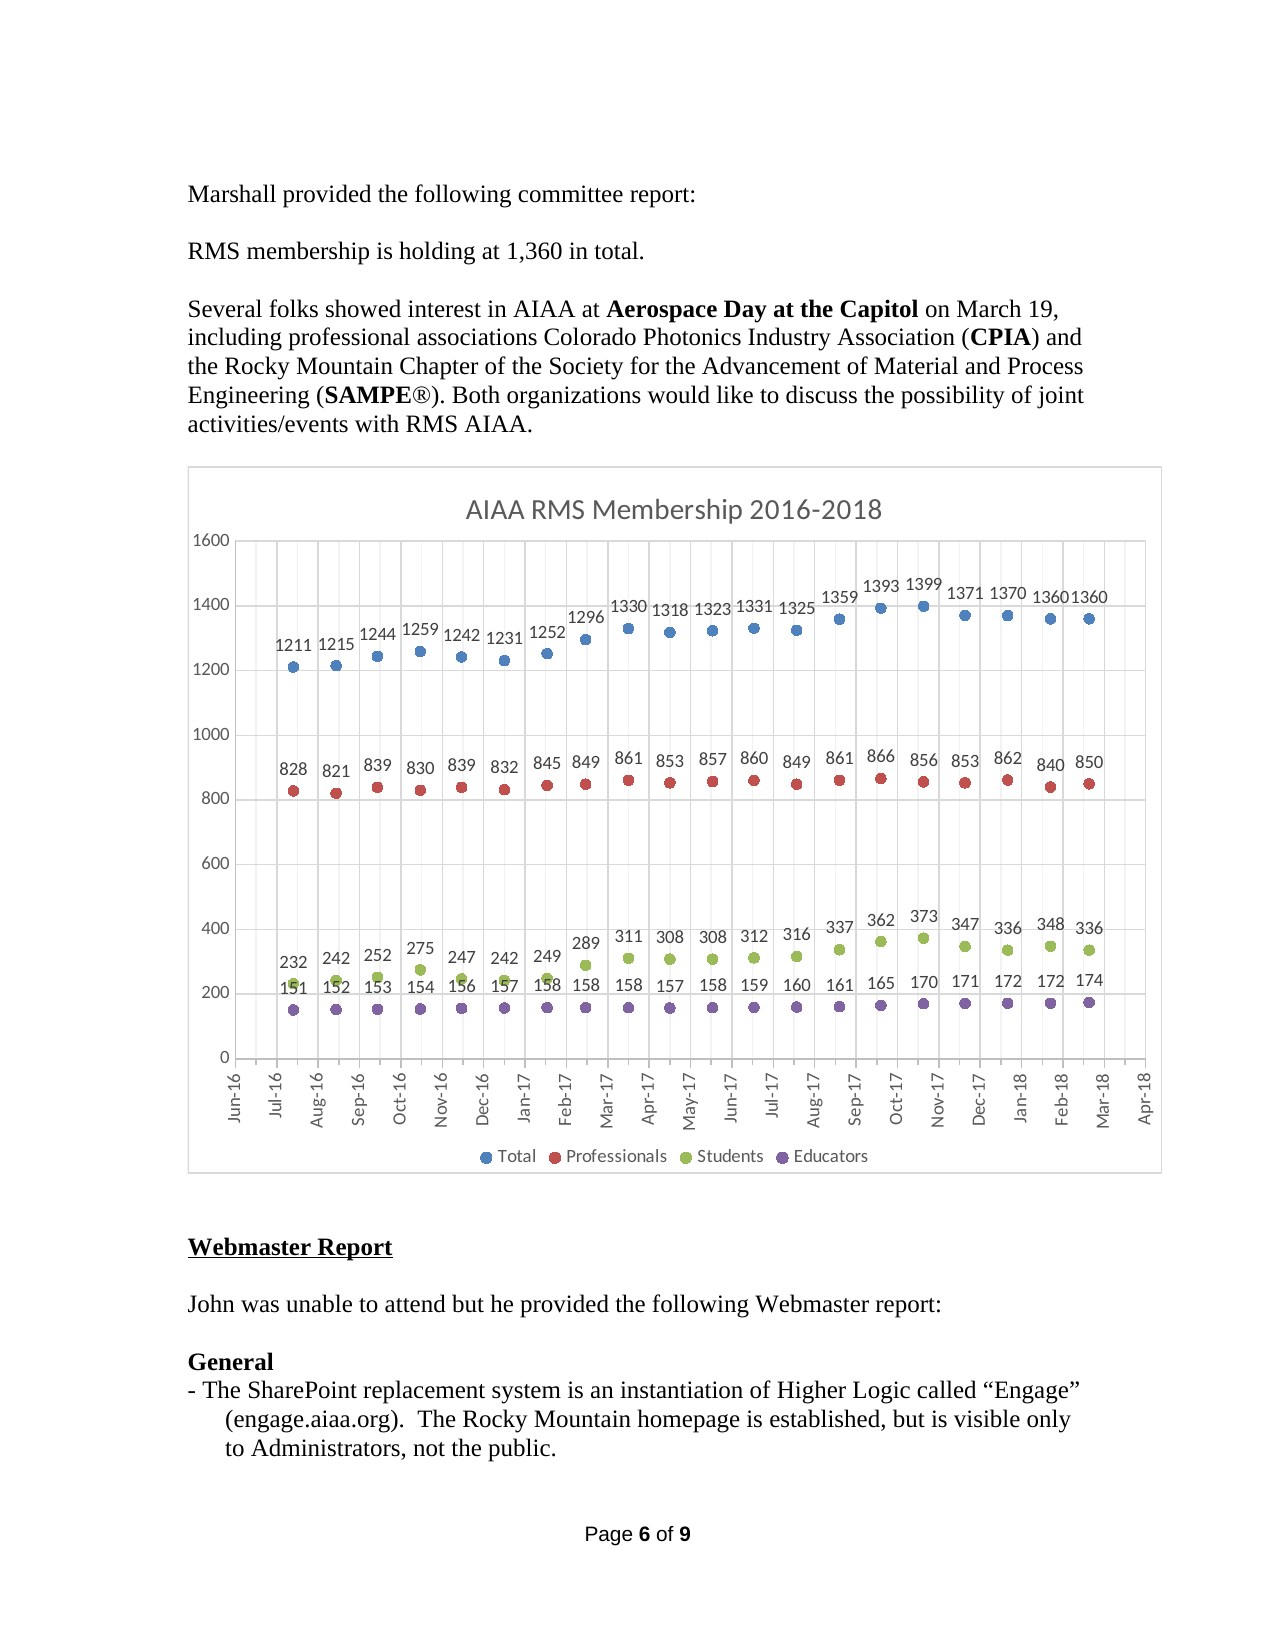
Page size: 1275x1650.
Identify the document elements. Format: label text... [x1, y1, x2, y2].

text John was unable to attend but he provided the following Webmaster report: [187, 1289, 1087, 1318]
text Several folks showed interest in AIAA at Aerospace Day at the Capitol on March 19, including professional associations Colorado Photonics Industry Association (CPIA) and the Rocky Mountain Chapter of the Society for the Advancement of Material and Process Engineering (SAMPE®). Both organizations would like to discuss the possibility of joint activities/events with RMS AIAA. [187, 294, 1087, 437]
text Marshall provided the following committee report: [187, 179, 1087, 207]
text General [187, 1347, 1087, 1375]
text RMS membership is holding at 1,360 in total. [187, 236, 1087, 265]
text - The SharePoint replacement system is an instantiation of Higher Logic called “Engage” (engage.aiaa.org). The Rocky Mountain homepage is established, but is visible only to Administrators, not the public. [187, 1375, 1087, 1462]
text Webmaster Report [187, 1232, 1087, 1260]
